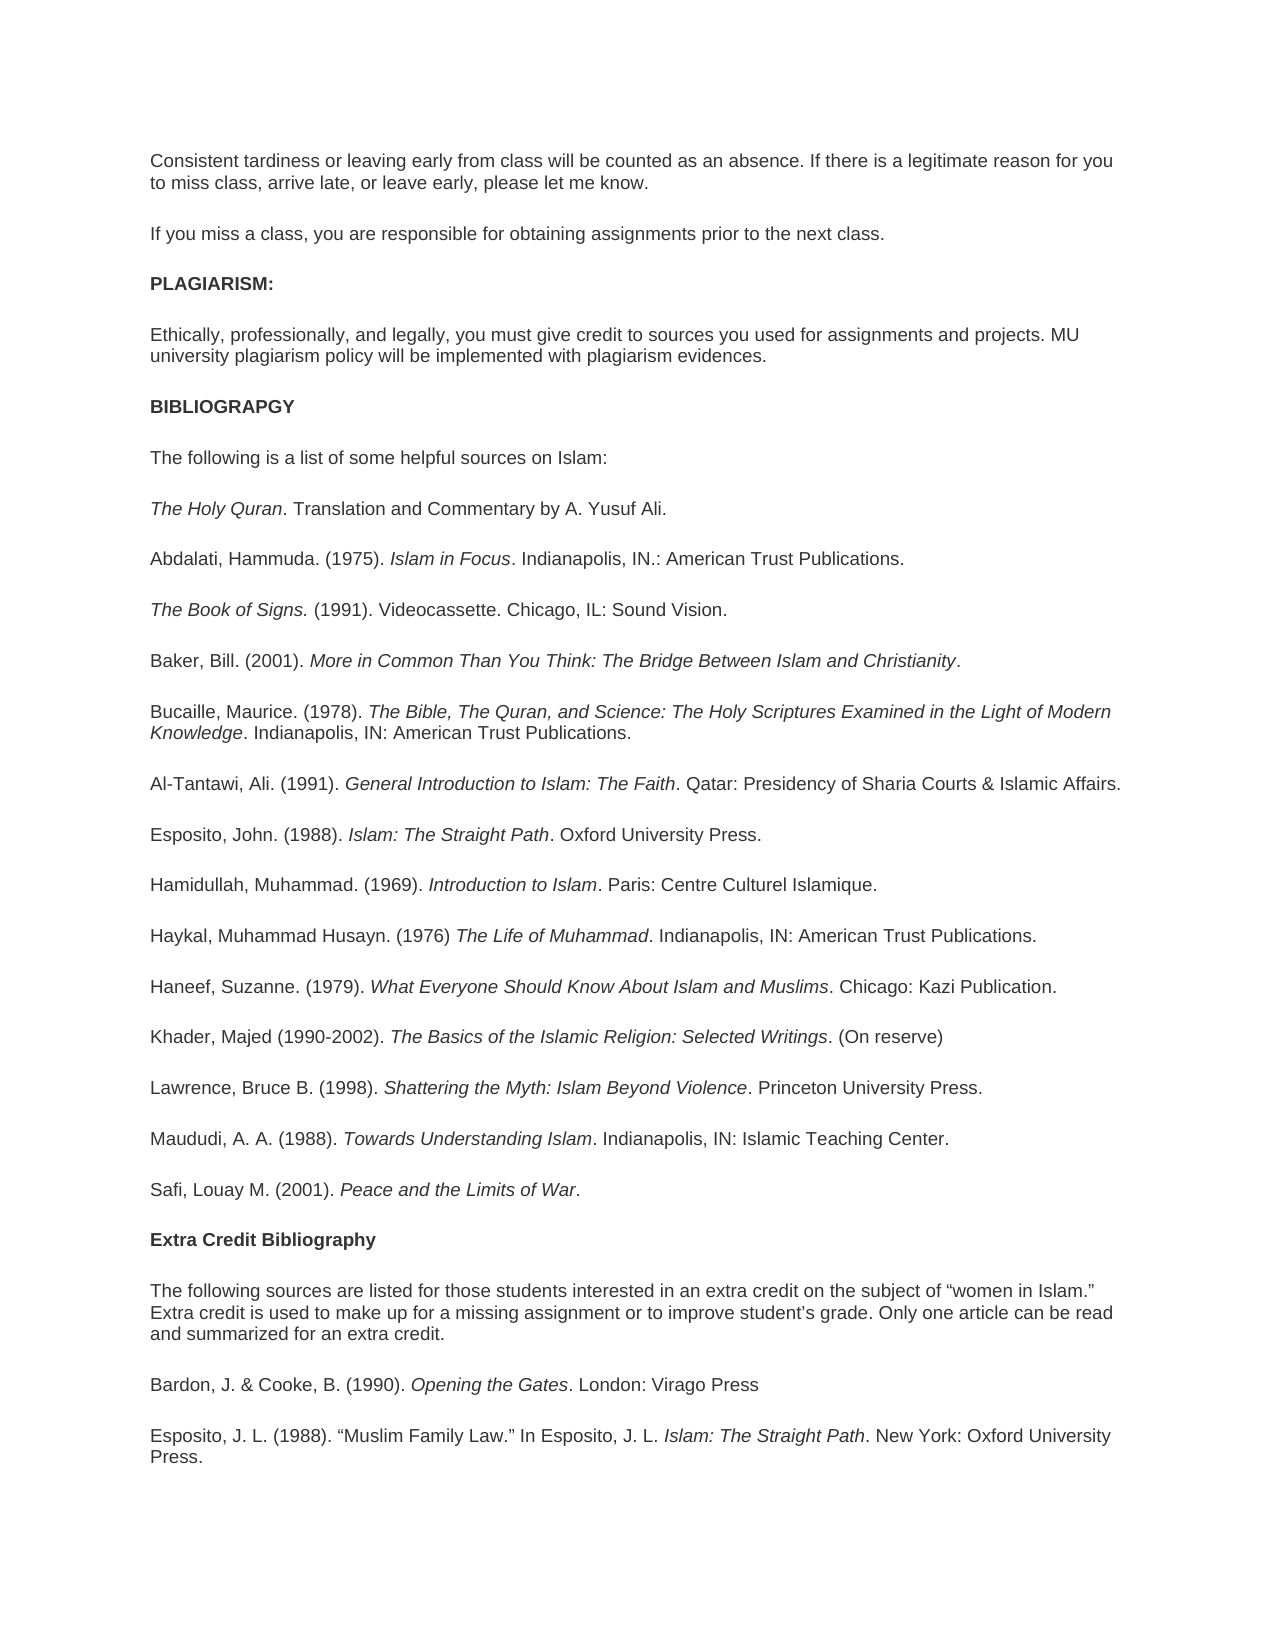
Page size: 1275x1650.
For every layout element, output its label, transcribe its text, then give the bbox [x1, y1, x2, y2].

text The following sources are listed for those students interested in an extra credit on the subject of “women in Islam.” Extra credit is used to make up for a missing assignment or to improve student’s grade. Only one article can be read and summarized for an extra credit. [150, 1280, 1125, 1345]
text Abdalati, Hammuda. (1975). Islam in Focus. Indianapolis, IN.: American Trust Publications. [150, 548, 1125, 570]
text Consistent tardiness or leaving early from class will be counted as an absence. If there is a legitimate reason for you to miss class, arrive late, or leave early, please let me know. [150, 150, 1125, 193]
text Esposito, John. (1988). Islam: The Straight Path. Oxford University Press. [150, 823, 1125, 845]
text Hamidullah, Muhammad. (1969). Introduction to Islam. Paris: Centre Culturel Islamique. [150, 874, 1125, 896]
text The Book of Signs. (1991). Videocassette. Chicago, IL: Sound Vision. [150, 599, 1125, 621]
text Ethically, professionally, and legally, you must give credit to sources you used for assignments and projects. MU university plagiarism policy will be implemented with plagiarism evidences. [150, 324, 1125, 367]
text Extra Credit Bibliography [150, 1229, 1125, 1251]
text Lawrence, Bruce B. (1998). Shattering the Myth: Islam Beyond Violence. Princeton University Press. [150, 1077, 1125, 1099]
text If you miss a class, you are responsible for obtaining assignments prior to the next class. [150, 222, 1125, 244]
text Bucaille, Maurice. (1978). The Bible, The Quran, and Science: The Holy Scriptures Examined in the Light of Modern Knowledge. Indianapolis, IN: American Trust Publications. [150, 700, 1125, 743]
text Khader, Majed (1990-2002). The Basics of the Islamic Religion: Selected Writings. (On reserve) [150, 1026, 1125, 1048]
text Haneef, Suzanne. (1979). What Everyone Should Know About Islam and Muslims. Chicago: Kazi Publication. [150, 976, 1125, 997]
text Esposito, J. L. (1988). “Muslim Family Law.” In Esposito, J. L. Islam: The Straight Path. New York: Oxford University Press. [150, 1424, 1125, 1468]
text BIBLIOGRAPGY [150, 396, 1125, 418]
text The following is a list of some helpful sources on Islam: [150, 447, 1125, 468]
text Haykal, Muhammad Husayn. (1976) The Life of Muhammad. Indianapolis, IN: American Trust Publications. [150, 925, 1125, 946]
text Al-Tantawi, Ali. (1991). General Introduction to Islam: The Faith. Qatar: Presidency of Sharia Courts & Islamic Affairs. [150, 773, 1125, 794]
text Bardon, J. & Cooke, B. (1990). Opening the Gates. London: Virago Press [150, 1374, 1125, 1395]
text Baker, Bill. (2001). More in Common Than You Think: The Bridge Between Islam and Christianity. [150, 650, 1125, 671]
text Maududi, A. A. (1988). Towards Understanding Islam. Indianapolis, IN: Islamic Teaching Center. [150, 1128, 1125, 1149]
text The Holy Quran. Translation and Commentary by A. Yusuf Ali. [150, 497, 1125, 519]
text Safi, Louay M. (2001). Peace and the Limits of War. [150, 1178, 1125, 1200]
text PLAGIARISM: [150, 273, 1125, 294]
